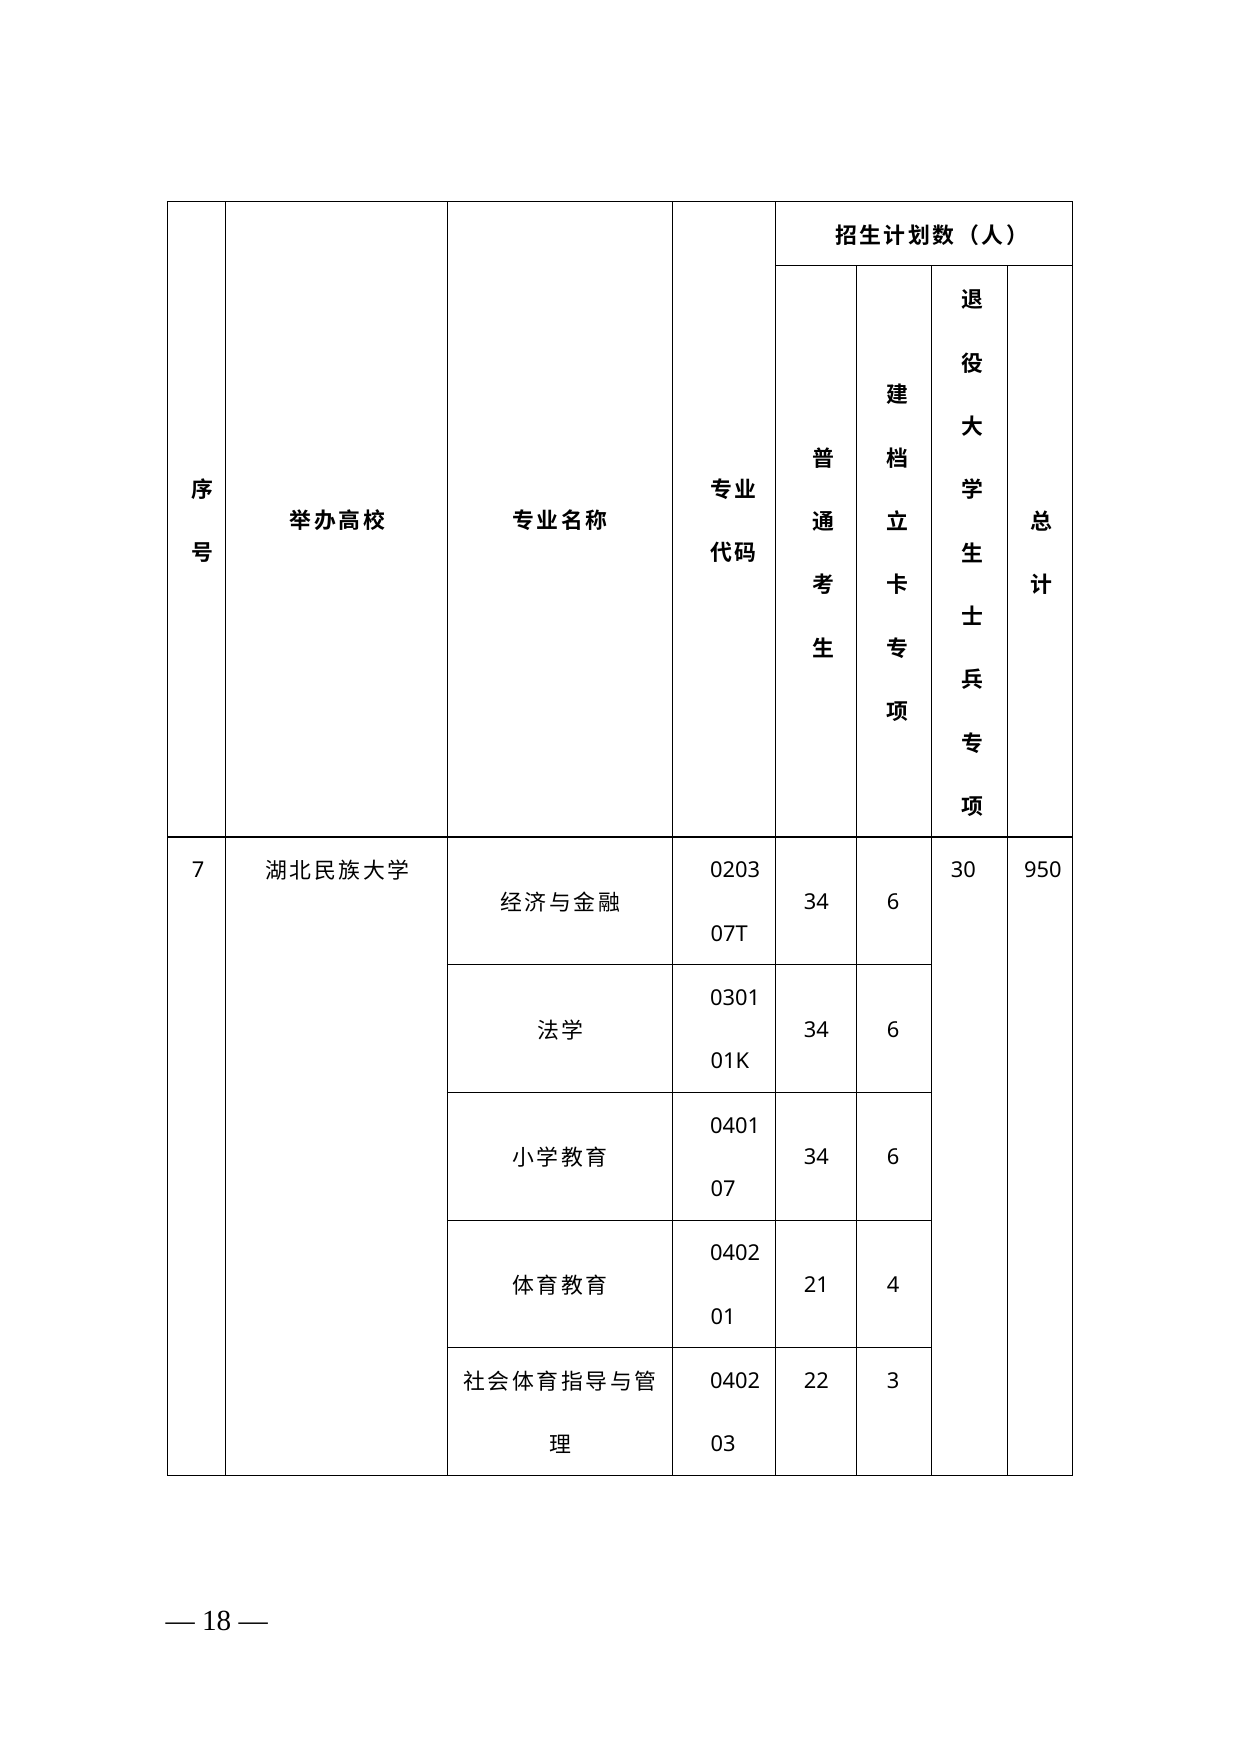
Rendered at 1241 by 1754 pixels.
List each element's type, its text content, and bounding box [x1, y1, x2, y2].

table_cell 040201 [673, 1221, 775, 1347]
table_header 专业代码 [673, 202, 775, 836]
table_cell 040107 [673, 1093, 775, 1219]
table_cell 040203 [673, 1348, 775, 1475]
table_cell 020307T [673, 838, 775, 964]
table_header 专业名称 [448, 202, 672, 836]
table_cell 21 [776, 1221, 856, 1347]
table_cell 法学 [448, 965, 672, 1092]
table_cell 6 [857, 965, 931, 1092]
table_cell 7 [168, 838, 225, 1475]
table_cell 6 [857, 1093, 931, 1219]
table_cell 950 [1008, 838, 1072, 1475]
table_cell 030101K [673, 965, 775, 1092]
table_cell 6 [857, 838, 931, 964]
table_cell 34 [776, 838, 856, 964]
table_header 招生计划数（人） [776, 202, 1072, 265]
table_cell 社会体育指导与管理 [448, 1348, 672, 1475]
table_cell 30 [932, 838, 1007, 1475]
table_cell 体育教育 [448, 1221, 672, 1347]
table_cell 3 [857, 1348, 931, 1475]
table_cell 4 [857, 1221, 931, 1347]
table_cell 小学教育 [448, 1093, 672, 1219]
table_cell 退役大学生士兵专项 [932, 266, 1007, 836]
table_header 举办高校 [226, 202, 447, 836]
table_cell 建档立卡专项 [857, 266, 931, 836]
table_cell 34 [776, 1093, 856, 1219]
table_cell 湖北民族大学 [226, 838, 447, 1475]
table_cell 34 [776, 965, 856, 1092]
table_cell 普通 考生 [776, 266, 856, 836]
table_header 序号 [168, 202, 225, 836]
table_cell 总计 [1008, 266, 1072, 836]
table_cell 经济与金融 [448, 838, 672, 964]
table_cell 22 [776, 1348, 856, 1475]
